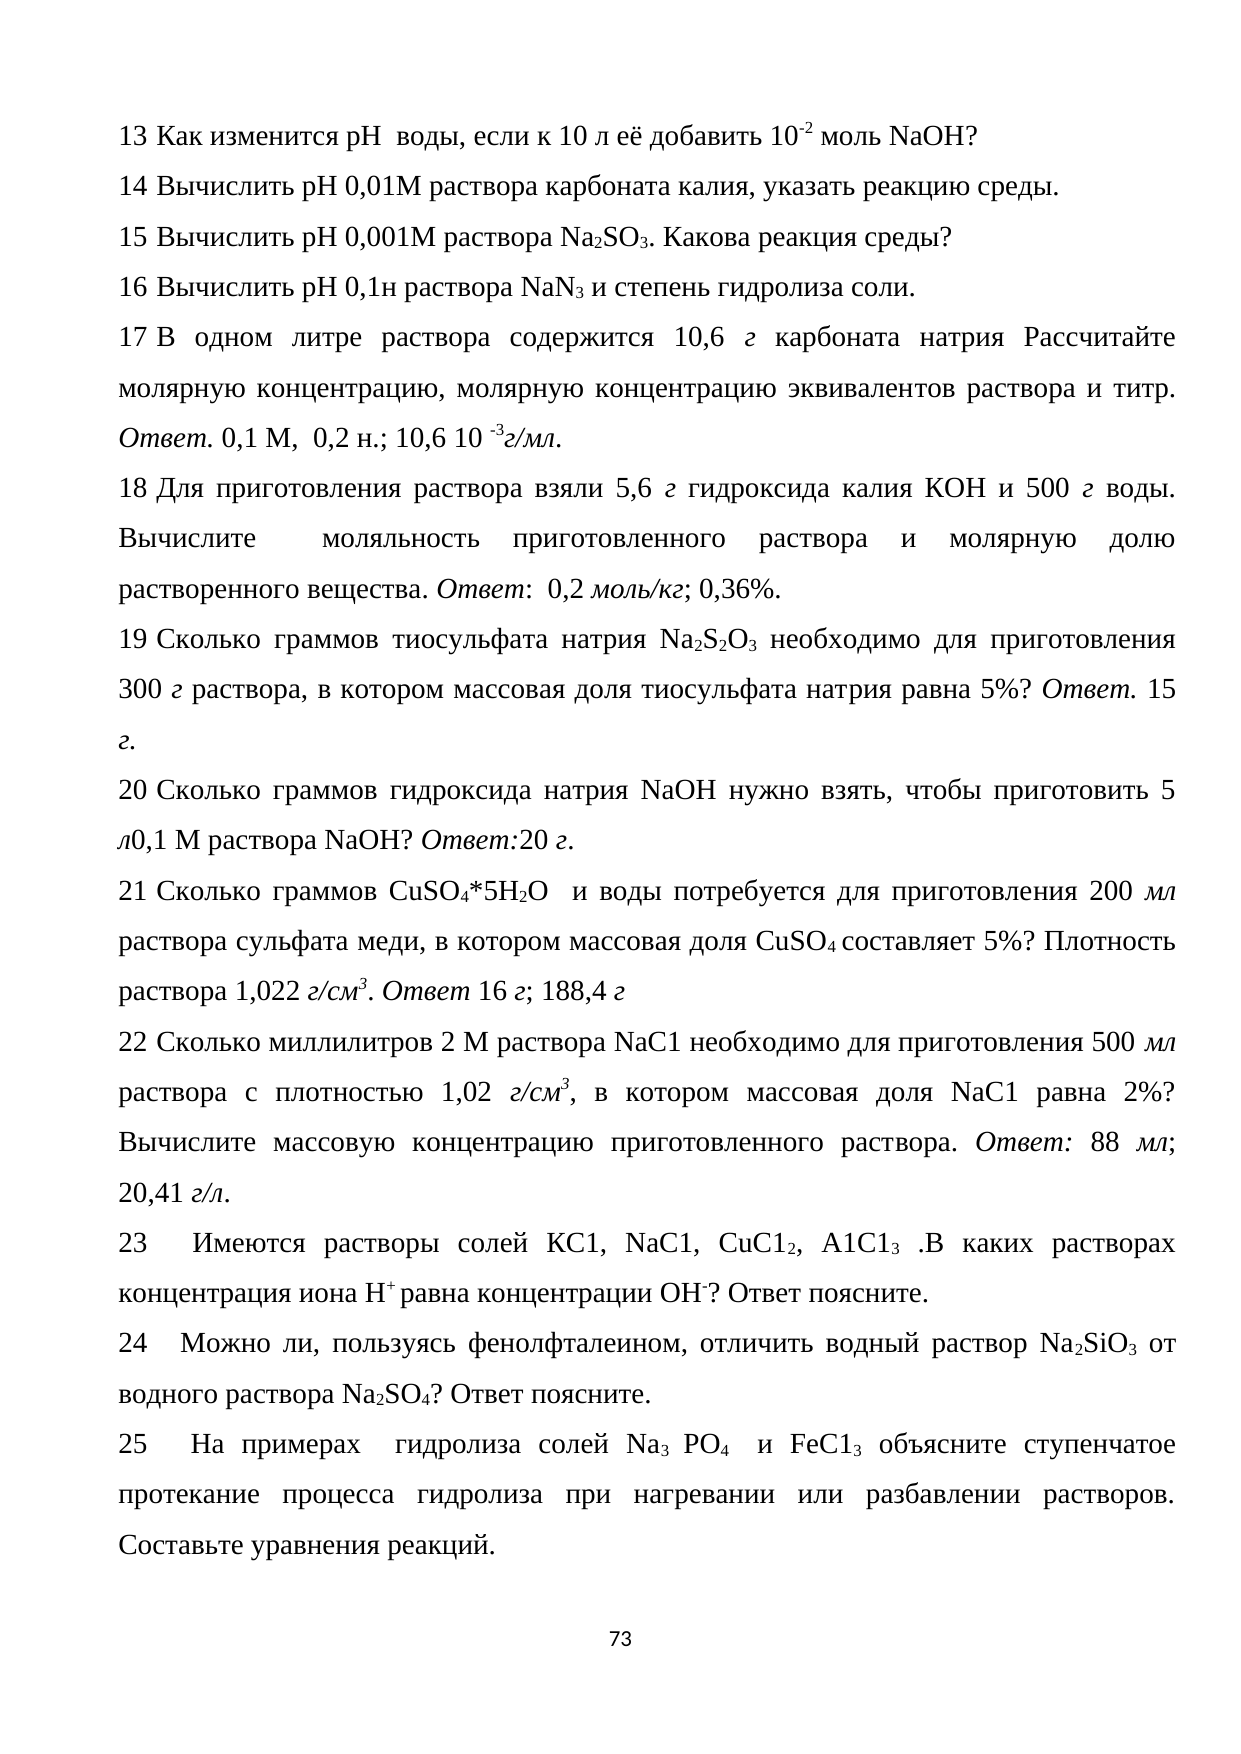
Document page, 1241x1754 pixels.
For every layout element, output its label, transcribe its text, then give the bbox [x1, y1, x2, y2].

list В одном литре раствора содержится карбоната натрия Рассчитайте молярную концентрацию, молярную концентрацию эквивалентов раствора и титр. Ответ. , 0,2 н.; 10,6 10 -3г/мл. [118, 319, 1176, 453]
list Сколько граммов гидроксида натрия NаОН нужно взять, чтобы приготовить раствора NаОН? Ответ:. [118, 772, 1176, 856]
list Как изменится рН воды, если к 10 л её добавить 10-2 моль NaOH? [118, 118, 1176, 152]
list Можно ли, пользуясь фенолфталеином, отличить водный раствор Nа2SiО3 от водного раствора Nа2SО4? Ответ поясните. [118, 1326, 1176, 1409]
list Вычислить рН 0,01М раствора карбоната калия, указать реакцию среды. [118, 168, 1176, 202]
list Вычислить рН 0,1н раствора NаN3 и степень гидролиза соли. [118, 269, 1176, 303]
list Имеются растворы солей КС1, NаС1, СuС12, А1С13 .В каких растворах концентрация иона Н+ равна концентрации ОН-? Ответ поясните. [118, 1225, 1176, 1309]
list Для приготовления раствора взяли гидроксида калия КОН и воды. Вычислите моляльность приготовленного раствора и молярную долю растворенного вещества. Ответ: 0,2 моль/кг; 0,36%. [118, 470, 1176, 604]
list Сколько миллилитров раствора NаС1 необходимо для приготовления 500 мл раствора с плотностью 1,02 г/см3, в котором массовая доля NаС1 равна 2%? Вычислите массовую концентрацию приготовленного раствора. Ответ: 88 мл; 20,41 г/л. [118, 1024, 1176, 1208]
list Сколько граммов СuSО4*5Н2О и воды потребуется для приготовления 200 мл раствора сульфата меди, в котором массовая доля СuSО4 составляет 5%? Плотность раствора 1,022 г/см3. Ответ ; [118, 873, 1176, 1007]
list Сколько граммов тиосульфата натрия Na2S2O3 необходимо для приготовления раствора, в котором массовая доля тиосульфата натрия равна 5%? Ответ. . [118, 621, 1176, 755]
list Вычислить рН 0,001М раствора Nа2SO3. Какова реакция среды? [118, 219, 1176, 252]
list На примерах гидролиза солей Nа3 РО4 и FеС13 объясните ступенчатое протекание процесса гидролиза при нагревании или разбавлении растворов. Составьте уравнения реакций. [118, 1426, 1176, 1560]
